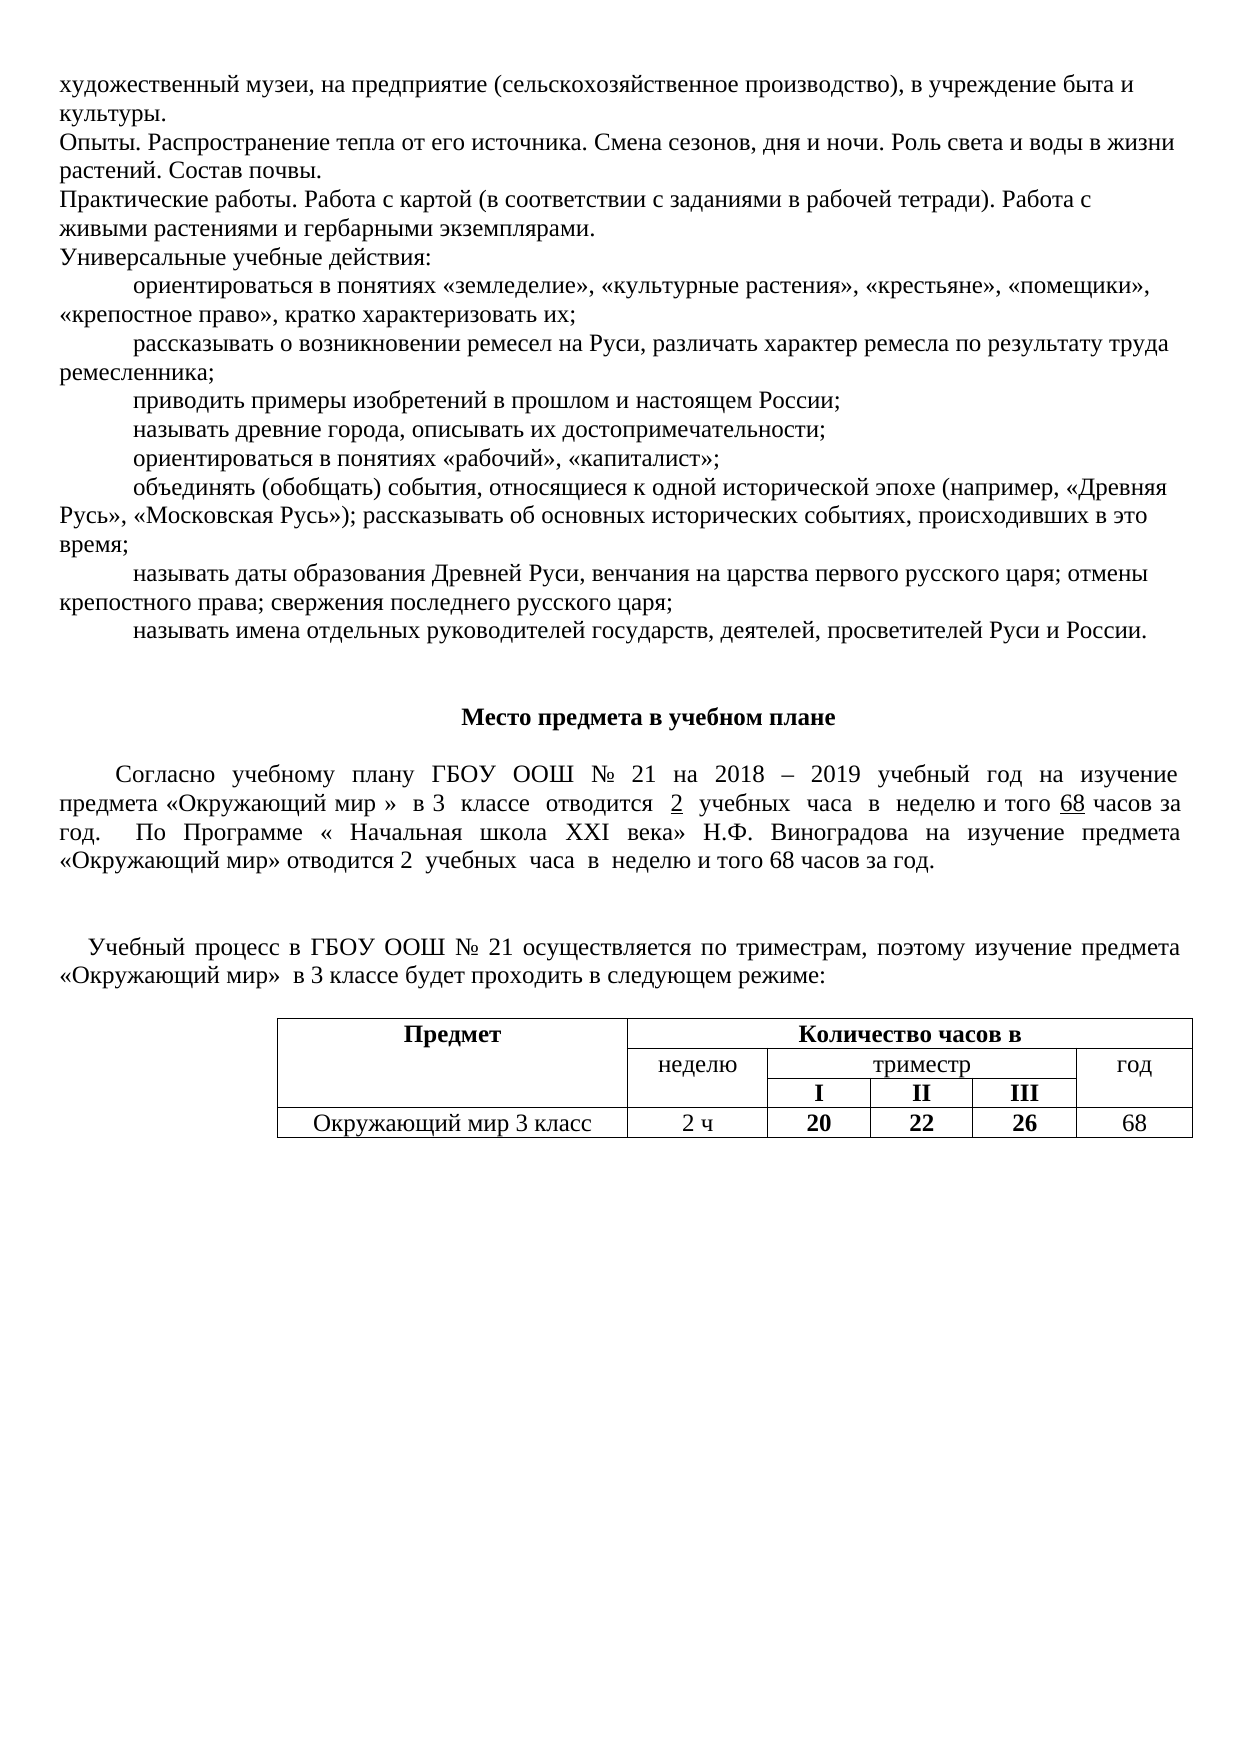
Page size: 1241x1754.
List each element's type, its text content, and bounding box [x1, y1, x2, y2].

text  называть древние города, описывать их достопримечательности; [59, 414, 1181, 443]
table_header Количество часов в [628, 1019, 1192, 1048]
text Учебный процесс в ГБОУ ООШ № 21 осуществляется по триместрам, поэтому изучение предмета «Окружающий мир» в 3 классе будет проходить в следующем режиме: [59, 932, 1181, 989]
text Опыты. Распространение тепла от его источника. Смена сезонов, дня и ночи. Роль света и воды в жизни растений. Состав почвы. [59, 127, 1181, 184]
table_header Предмет [278, 1019, 627, 1107]
text Универсальные учебные действия: [59, 242, 1181, 270]
text  называть имена отдельных руководителей государств, деятелей, просветителей Руси и России. [59, 615, 1181, 644]
text  ориентироваться в понятиях «рабочий», «капиталист»; [59, 443, 1181, 472]
text Согласно учебному плану ГБОУ ООШ № 21 на 2018 – 2019 учебный год на изучение предмета «Окружающий мир » в 3 классе отводится 2 учебных часа в неделю и того 68 часов за год. По Программе « Начальная школа XXI века» Н.Ф. Виноградова на изучение предмета «Окружающий мир» отводится 2 учебных часа в неделю и того 68 часов за год. [59, 759, 1181, 874]
table_cell неделю [628, 1049, 767, 1107]
table_cell триместр [768, 1049, 1076, 1077]
table_cell 26 [973, 1108, 1076, 1137]
text Место предмета в учебном плане [59, 702, 1181, 730]
table_cell год [1077, 1049, 1192, 1107]
table_cell III [973, 1079, 1076, 1107]
table_cell 2 ч [628, 1108, 767, 1137]
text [59, 69, 1181, 127]
text  ориентироваться в понятиях «земледелие», «культурные растения», «крестьяне», «помещики», «крепостное право», кратко характеризовать их; [59, 270, 1181, 328]
table_cell 68 [1077, 1108, 1192, 1137]
table_cell Окружающий мир 3 класс [278, 1108, 627, 1137]
table_cell II [871, 1079, 972, 1107]
table_cell I [768, 1079, 870, 1107]
text  приводить примеры изобретений в прошлом и настоящем России; [59, 385, 1181, 414]
table_cell 22 [871, 1108, 972, 1137]
text Практические работы. Работа с картой (в соответствии с заданиями в рабочей тетради). Работа с живыми растениями и гербарными экземплярами. [59, 184, 1181, 242]
text  рассказывать о возникновении ремесел на Руси, различать характер ремесла по результату труда ремесленника; [59, 328, 1181, 385]
text  называть даты образования Древней Руси, венчания на царства первого русского царя; отмены крепостного права; свержения последнего русского царя; [59, 558, 1181, 615]
table_cell 20 [768, 1108, 870, 1137]
text  объединять (обобщать) события, относящиеся к одной исторической эпохе (например, «Древняя Русь», «Московская Русь»); рассказывать об основных исторических событиях, происходивших в это время; [59, 472, 1181, 558]
